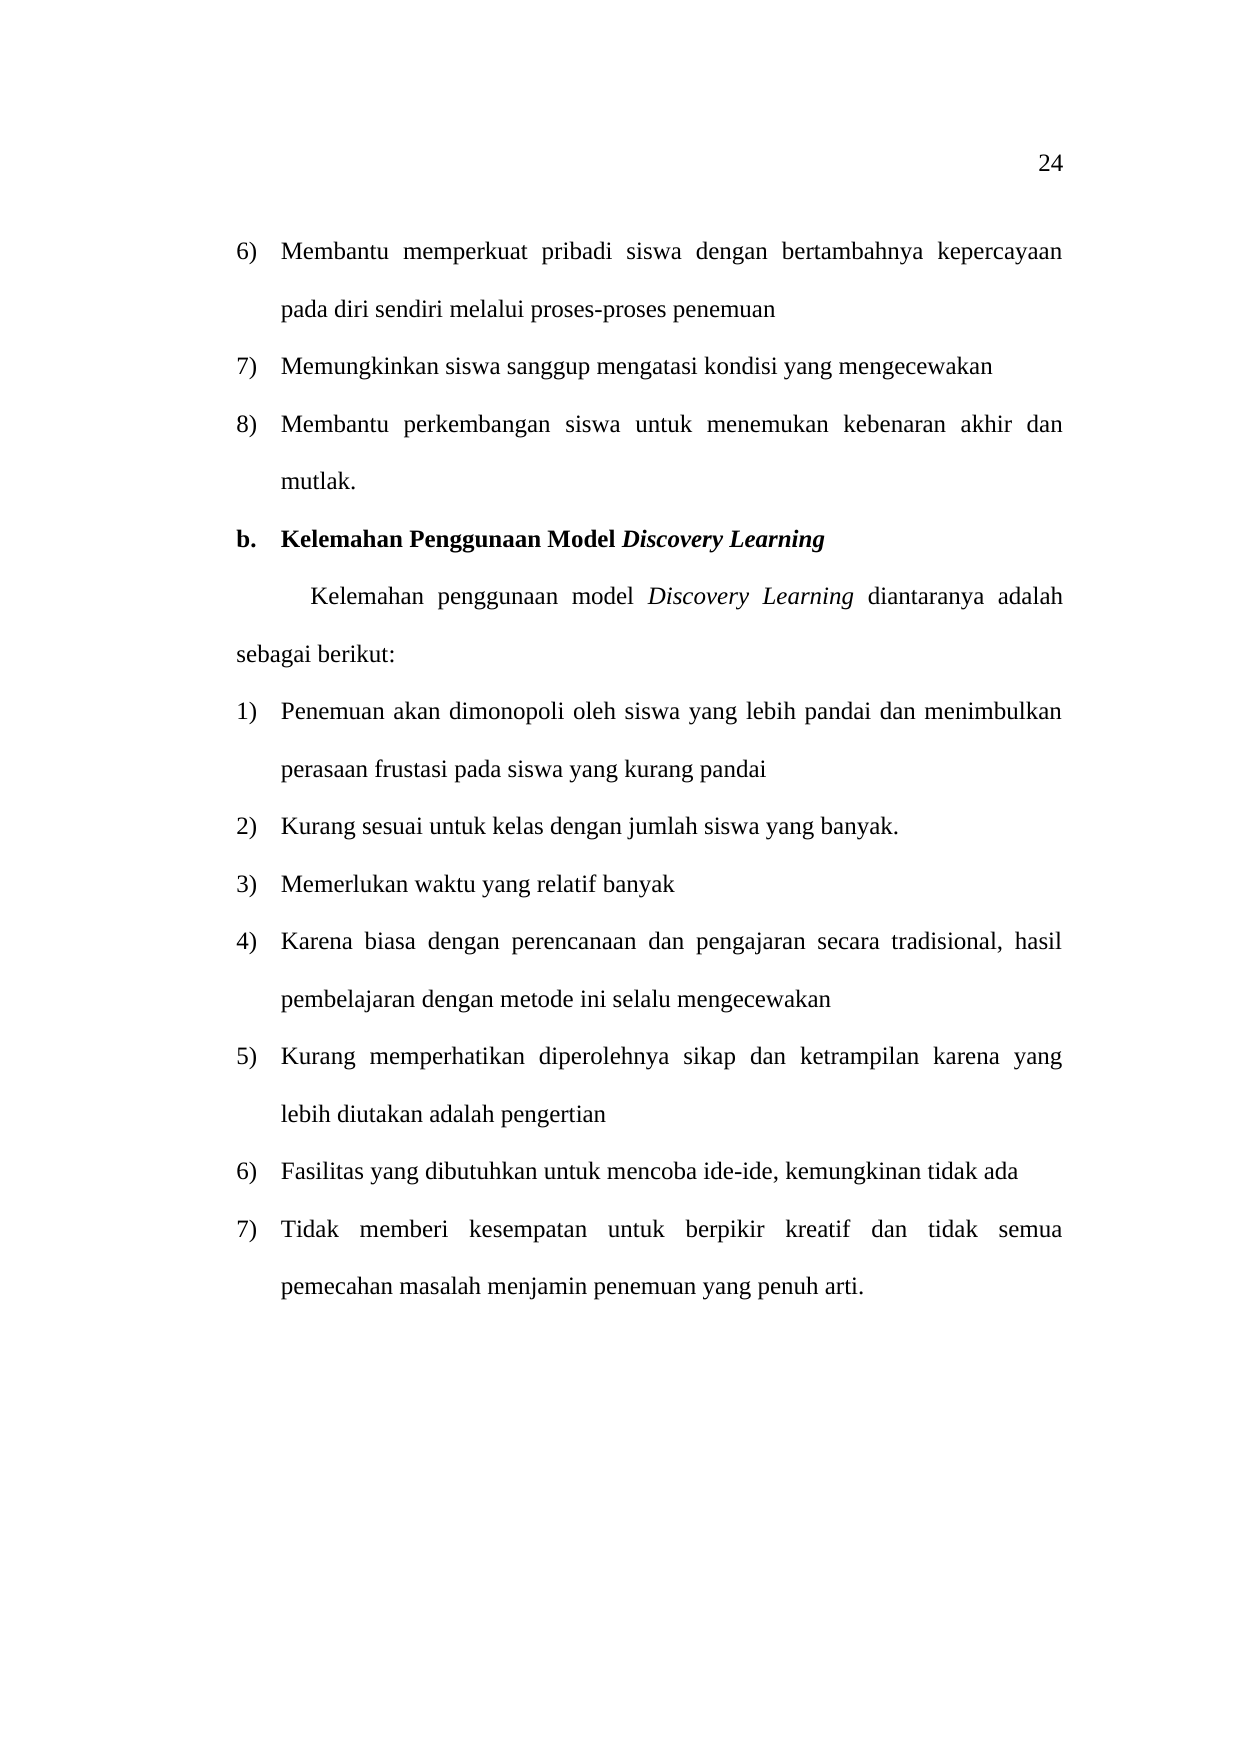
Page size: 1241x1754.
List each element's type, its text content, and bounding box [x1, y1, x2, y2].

list Membantu memperkuat pribadi siswa dengan bertambahnya kepercayaan pada diri sendiri melalui proses-proses penemuan [236, 236, 1063, 322]
list Tidak memberi kesempatan untuk berpikir kreatif dan tidak semua pemecahan masalah menjamin penemuan yang penuh arti. [236, 1214, 1063, 1300]
list Penemuan akan dimonopoli oleh siswa yang lebih pandai dan menimbulkan perasaan frustasi pada siswa yang kurang pandai [236, 696, 1063, 782]
list Fasilitas yang dibutuhkan untuk mencoba ide-ide, kemungkinan tidak ada [236, 1156, 1063, 1185]
list Memerlukan waktu yang relatif banyak [236, 869, 1063, 897]
list Kurang sesuai untuk kelas dengan jumlah siswa yang banyak. [236, 811, 1063, 840]
list Kurang memperhatikan diperolehnya sikap dan ketrampilan karena yang lebih diutakan adalah pengertian [236, 1041, 1063, 1127]
list Kelemahan Penggunaan Model Discovery Learning [236, 524, 1063, 552]
list Karena biasa dengan perencanaan dan pengajaran secara tradisional, hasil pembelajaran dengan metode ini selalu mengecewakan [236, 926, 1063, 1012]
list Kelemahan penggunaan model Discovery Learning diantaranya adalah sebagai berikut: [236, 581, 1063, 667]
list Memungkinkan siswa sanggup mengatasi kondisi yang mengecewakan [236, 351, 1063, 380]
list Membantu perkembangan siswa untuk menemukan kebenaran akhir dan mutlak. [236, 409, 1063, 495]
